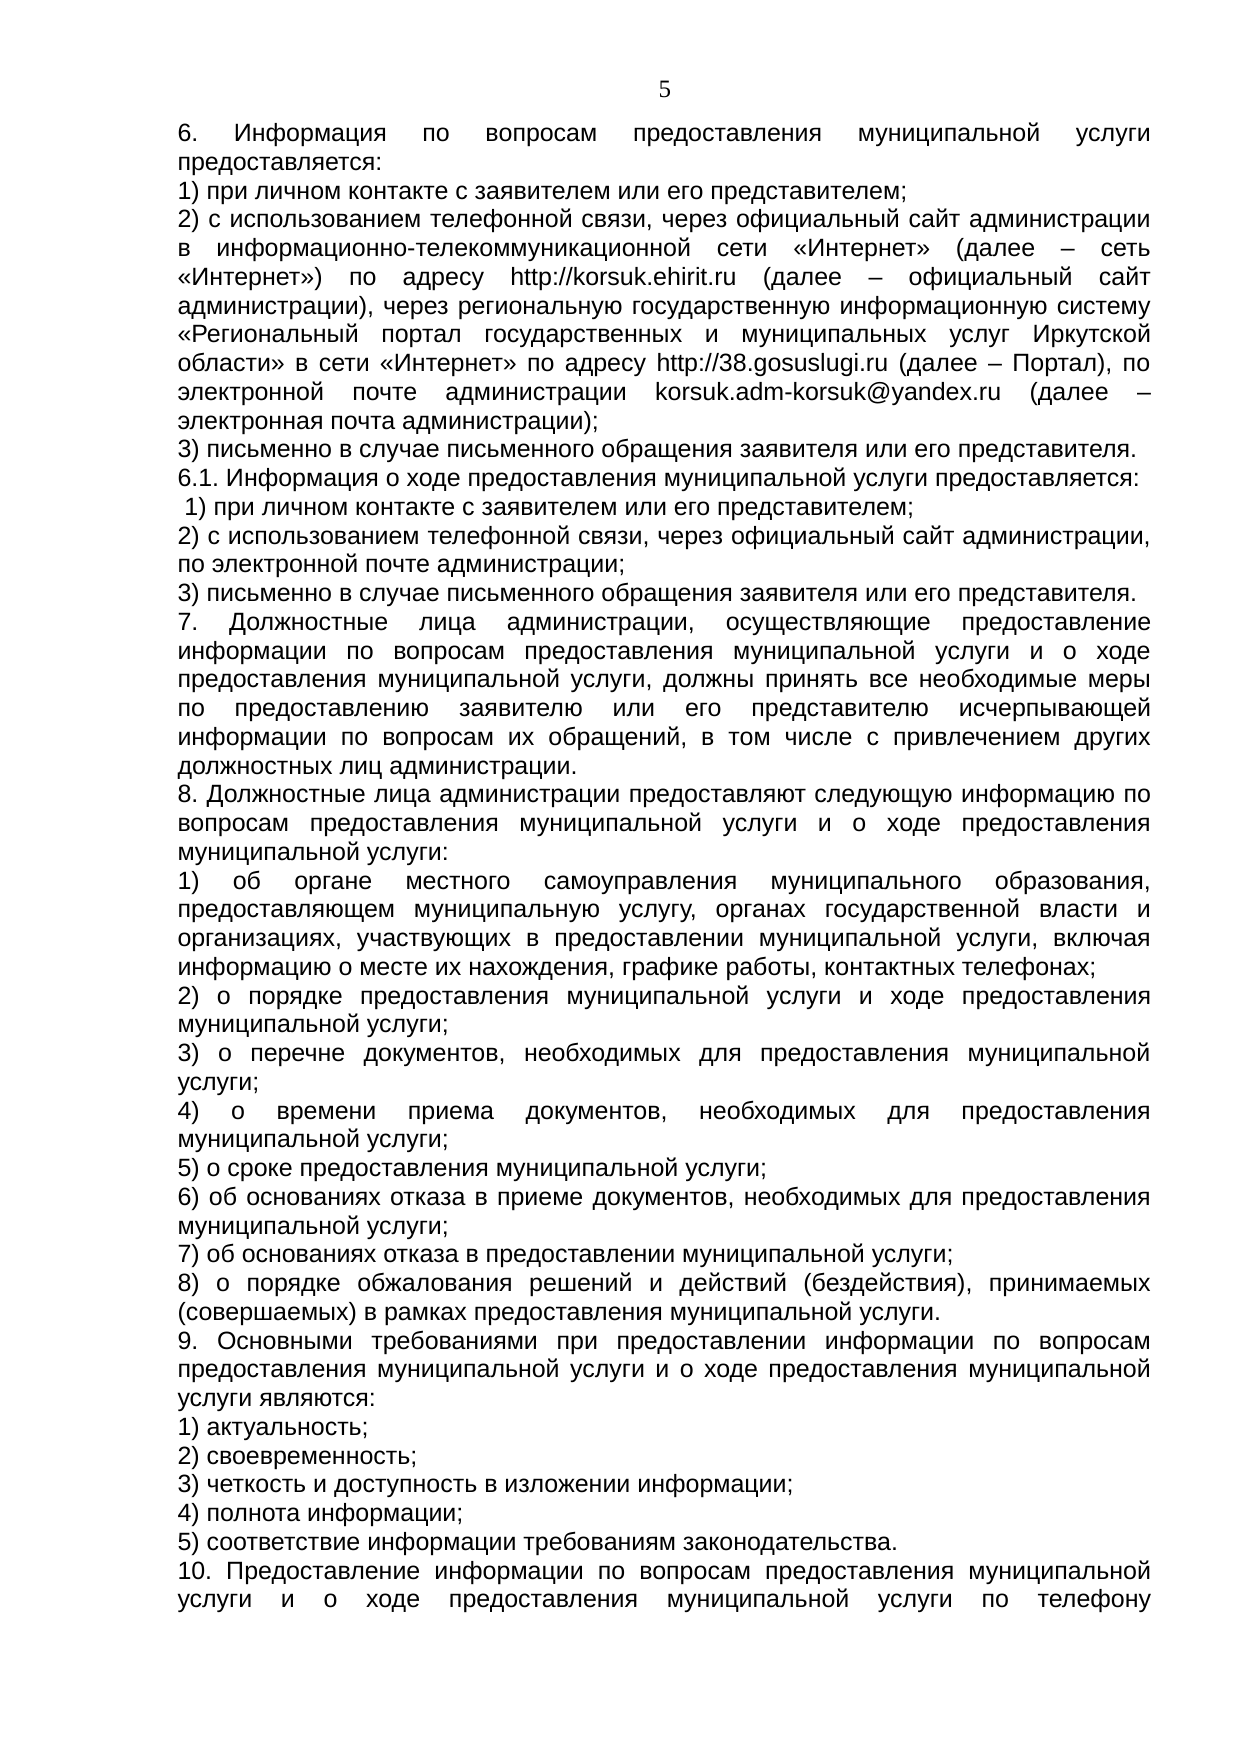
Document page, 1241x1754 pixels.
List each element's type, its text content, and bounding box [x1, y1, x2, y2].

text 5) о сроке предоставления муниципальной услуги; [177, 1153, 1152, 1182]
text 6. Информация по вопросам предоставления муниципальной услуги предоставляется: [177, 118, 1152, 176]
text 1) актуальность; [177, 1412, 1152, 1441]
text 6) об основаниях отказа в приеме документов, необходимых для предоставления муниципальной услуги; [177, 1182, 1152, 1239]
text 7. Должностные лица администрации, осуществляющие предоставление информации по вопросам предоставления муниципальной услуги и о ходе предоставления муниципальной услуги, должны принять все необходимые меры по предоставлению заявителю или его представителю исчерпывающей информации по вопросам их обращений, в том числе с привлечением других должностных лиц администрации. [177, 607, 1152, 779]
text 3) четкость и доступность в изложении информации; [177, 1469, 1152, 1498]
text 1) при личном контакте с заявителем или его представителем; [177, 492, 1152, 521]
text 2) своевременность; [177, 1441, 1152, 1469]
text 8. Должностные лица администрации предоставляют следующую информацию по вопросам предоставления муниципальной услуги и о ходе предоставления муниципальной услуги: [177, 779, 1152, 866]
text 3) о перечне документов, необходимых для предоставления муниципальной услуги; [177, 1038, 1152, 1096]
text 7) об основаниях отказа в предоставлении муниципальной услуги; [177, 1239, 1152, 1268]
text 3) письменно в случае письменного обращения заявителя или его представителя. [177, 578, 1152, 607]
text 8) о порядке обжалования решений и действий (бездействия), принимаемых (совершаемых) в рамках предоставления муниципальной услуги. [177, 1268, 1152, 1326]
text 1) при личном контакте с заявителем или его представителем; [177, 176, 1152, 204]
text 4) о времени приема документов, необходимых для предоставления муниципальной услуги; [177, 1096, 1152, 1153]
text 3) письменно в случае письменного обращения заявителя или его представителя. [177, 434, 1152, 463]
text 6.1. Информация о ходе предоставления муниципальной услуги предоставляется: [177, 463, 1152, 492]
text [177, 1556, 1152, 1613]
text 1) об органе местного самоуправления муниципального образования, предоставляющем муниципальную услугу, органах государственной власти и организациях, участвующих в предоставлении муниципальной услуги, включая информацию о месте их нахождения, графике работы, контактных телефонах; [177, 866, 1152, 981]
text 9. Основными требованиями при предоставлении информации по вопросам предоставления муниципальной услуги и о ходе предоставления муниципальной услуги являются: [177, 1326, 1152, 1412]
text 2) с использованием телефонной связи, через официальный сайт администрации, по электронной почте администрации; [177, 521, 1152, 578]
text 4) полнота информации; [177, 1498, 1152, 1527]
text 5) соответствие информации требованиям законодательства. [177, 1527, 1152, 1556]
text 2) о порядке предоставления муниципальной услуги и ходе предоставления муниципальной услуги; [177, 981, 1152, 1038]
text 2) с использованием телефонной связи, через официальный сайт администрации в информационно-телекоммуникационной сети «Интернет» (далее – сеть «Интернет») по адресу http://korsuk.ehirit.ru (далее – официальный сайт администрации), через региональную государственную информационную систему «Региональный портал государственных и муниципальных услуг Иркутской области» в сети «Интернет» по адресу http://38.gosuslugi.ru (далее – Портал), по электронной почте администрации korsuk.adm-korsuk@yandex.ru (далее – электронная почта администрации); [177, 204, 1152, 434]
